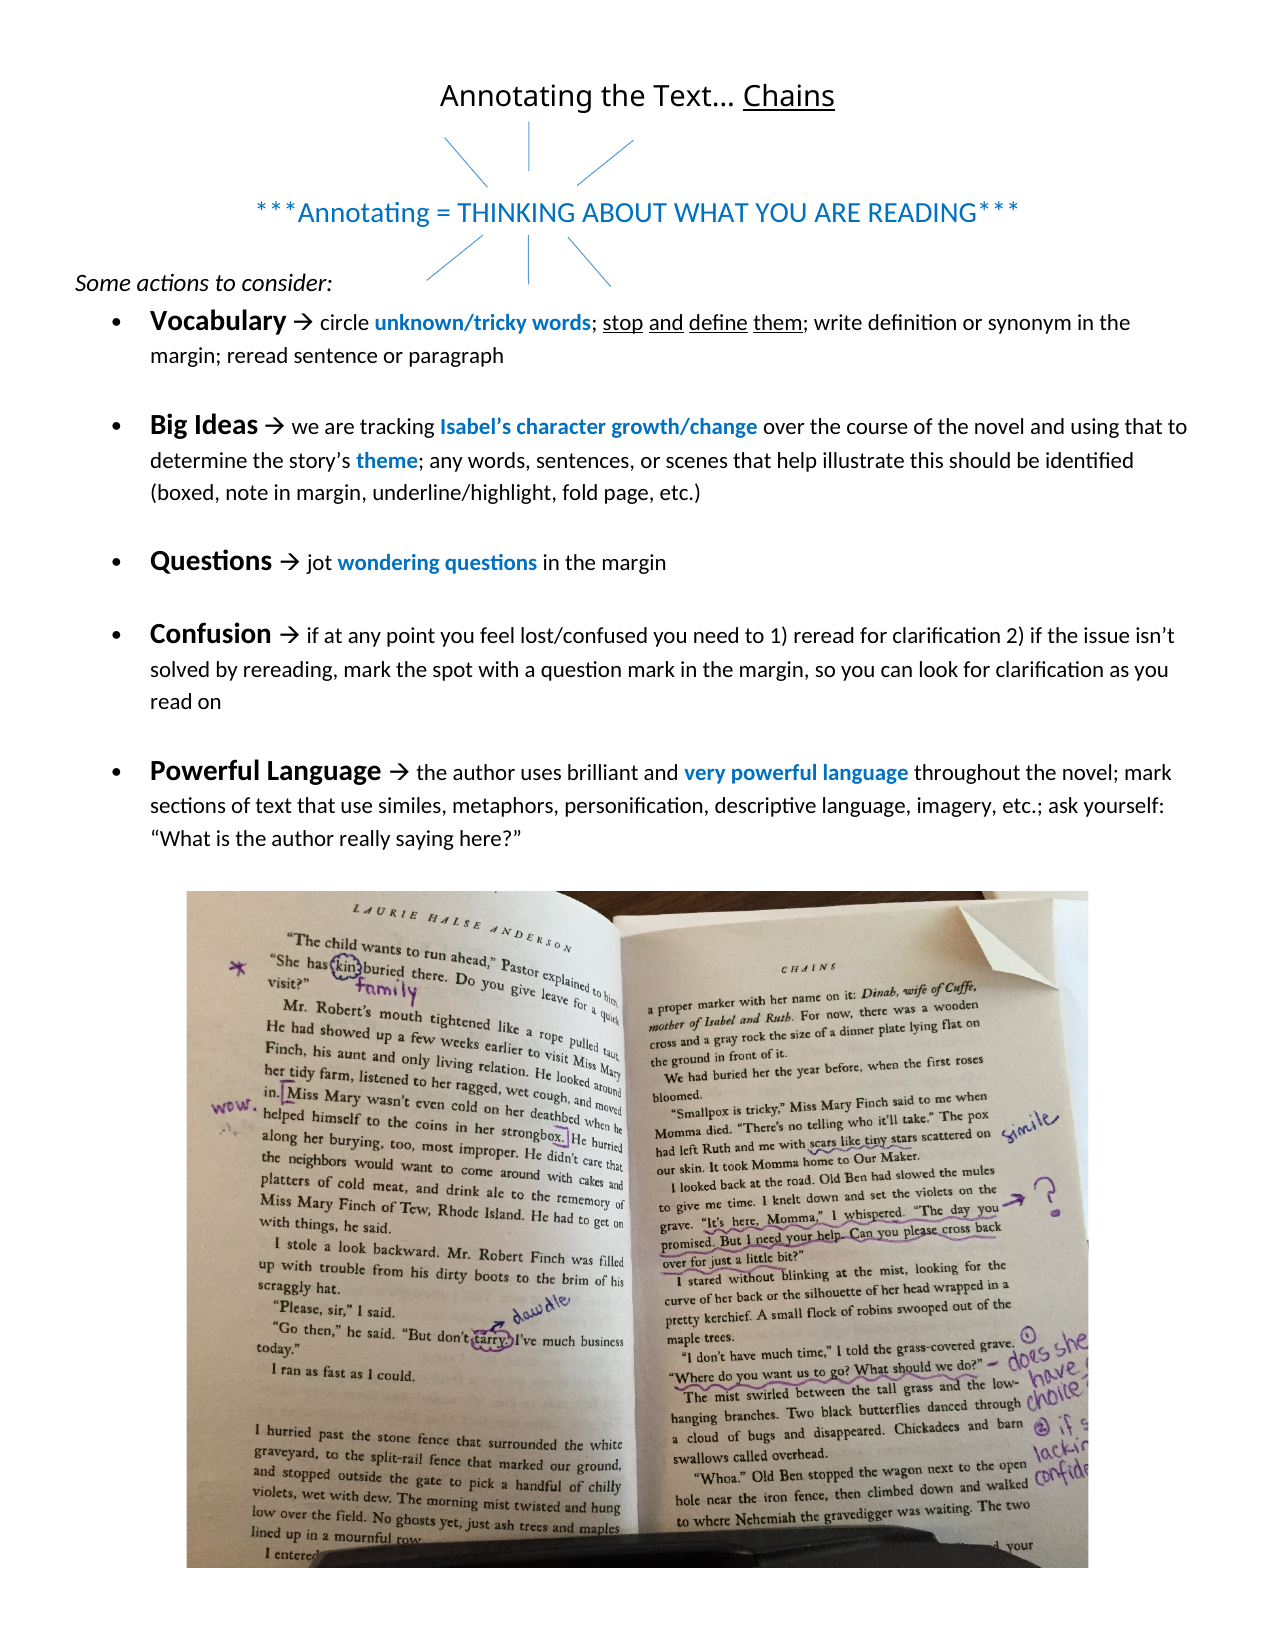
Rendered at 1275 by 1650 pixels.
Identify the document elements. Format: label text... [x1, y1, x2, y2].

list Powerful Language the author uses brilliant and very powerful language throughout the novel; mark sections of text that use similes, metaphors, personification, descriptive language, imagery, etc.; ask yourself: “What is the author really saying here?” [112, 752, 1200, 852]
text Annotating the Text… Chains [75, 75, 1200, 115]
text ***Annotating = THINKING ABOUT WHAT YOU ARE READING*** [75, 194, 1200, 229]
text Some actions to consider: [75, 267, 1200, 297]
list Questions jot wondering questions in the margin [112, 542, 1200, 578]
list Big Ideas we are tracking Isabel’s character growth/change over the course of the novel and using that to determine the story’s theme; any words, sentences, or scenes that help illustrate this should be identified (boxed, note in margin, underline/highlight, fold page, etc.) [112, 406, 1200, 506]
picture [186, 891, 1089, 1568]
list Vocabulary circle unknown/tricky words; stop and define them; write definition or synonym in the margin; reread sentence or paragraph [112, 302, 1200, 370]
list Confusion if at any point you feel lost/confused you need to 1) reread for clarification 2) if the issue isn’t solved by rereading, mark the spot with a question mark in the margin, so you can look for clarification as you read on [112, 616, 1200, 716]
